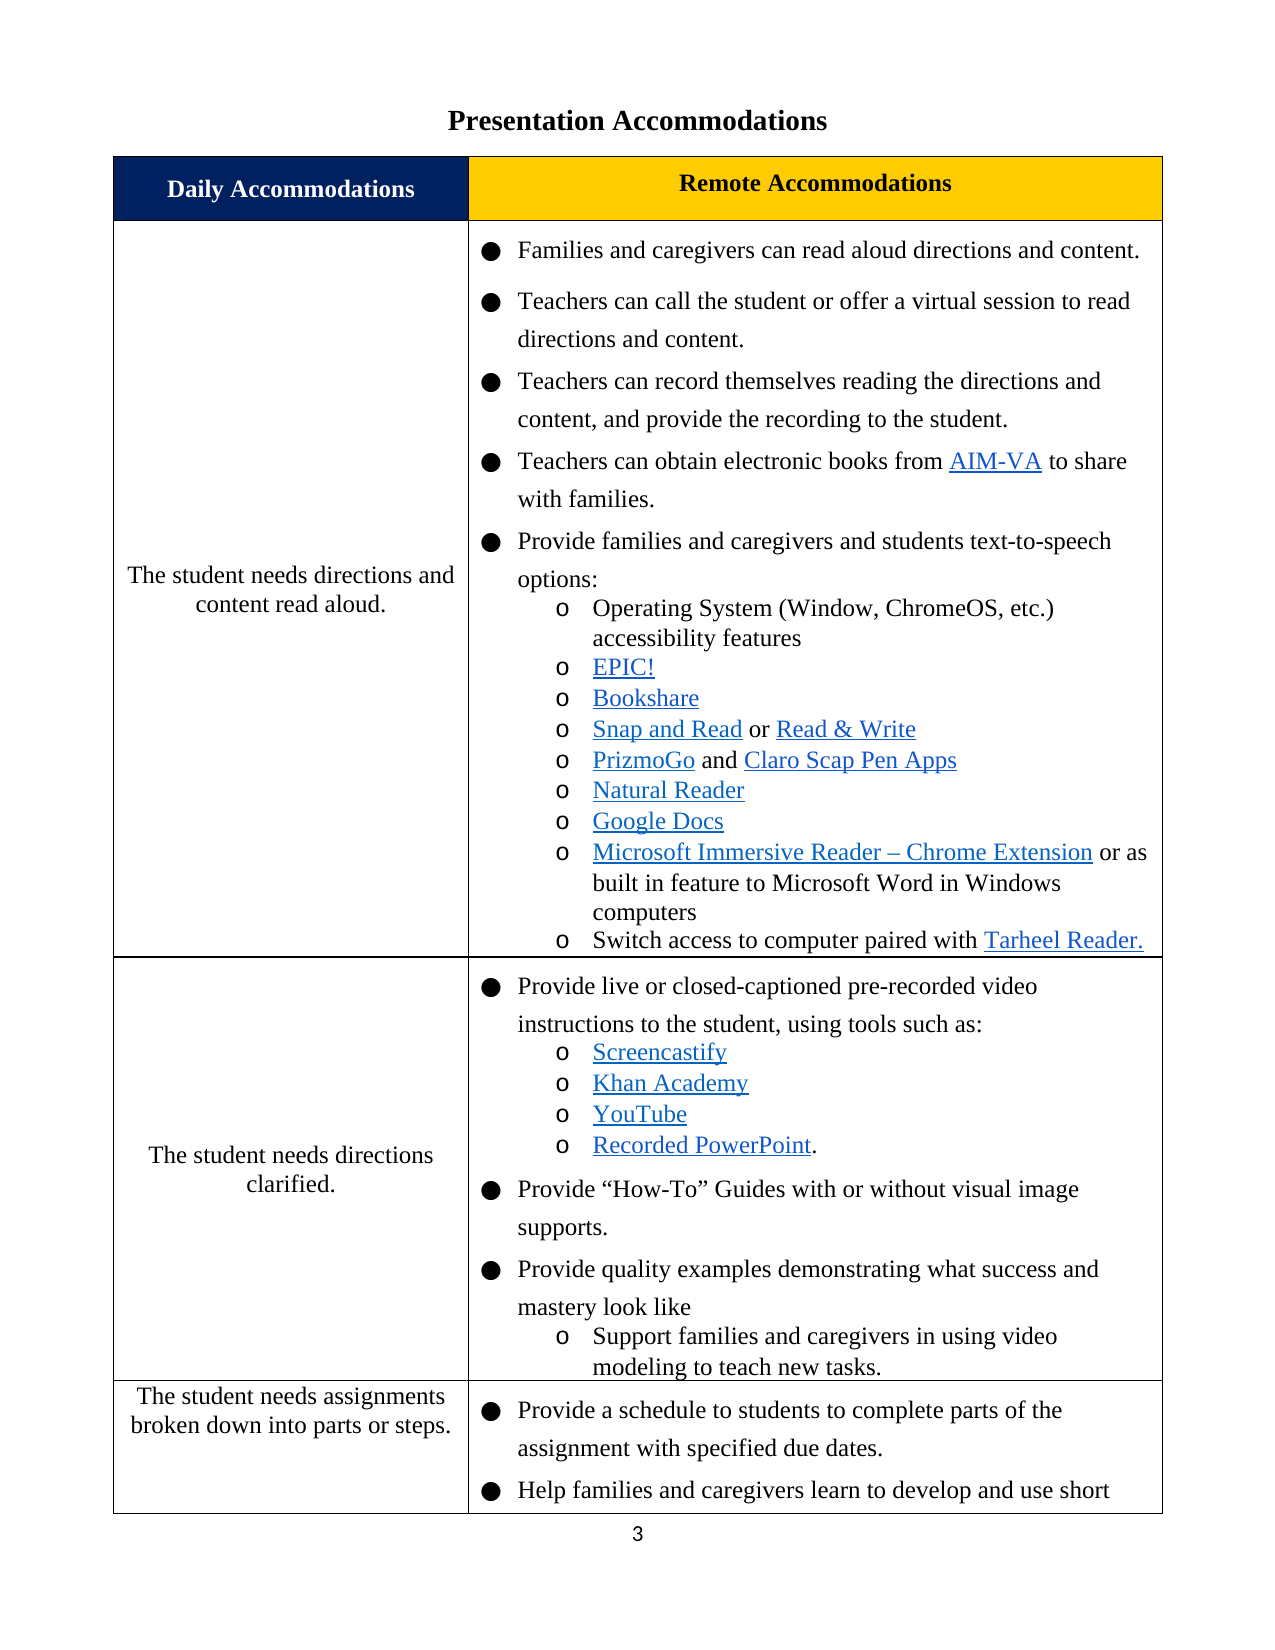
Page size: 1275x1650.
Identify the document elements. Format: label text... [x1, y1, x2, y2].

table_cell Families and caregivers can read aloud directions and content. Teachers can call the student or offer a virtual session to read directions and content. Teachers can record themselves reading the directions and content, and provide the recording to the student. Teachers can obtain electronic books from AIM-VA to share with families. Provide families and caregivers and students text-to-speech options: Operating System (Window, ChromeOS, etc.) accessibility features EPIC! Bookshare Snap and Read or Read & Write PrizmoGo and Claro Scap Pen Apps Natural Reader Google Docs Microsoft Immersive Reader – Chrome Extension or as built in feature to Microsoft Word in Windows computers Switch access to computer paired with Tarheel Reader. [469, 221, 1162, 956]
text Presentation Accommodations [112, 103, 1162, 137]
table_header Remote Accommodations [469, 157, 1162, 220]
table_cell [114, 1381, 468, 1513]
table_cell Provide live or closed-captioned pre-recorded video instructions to the student, using tools such as: Screencastify Khan Academy YouTube Recorded PowerPoint. Provide “How-To” Guides with or without visual image supports. Provide quality examples demonstrating what success and mastery look like Support families and caregivers in using video modeling to teach new tasks. [469, 958, 1162, 1380]
table_cell The student needs directions and content read aloud. [114, 221, 468, 956]
table_cell The student needs directions clarified. [114, 958, 468, 1380]
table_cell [469, 1381, 1162, 1513]
table_header Daily Accommodations [114, 157, 468, 220]
